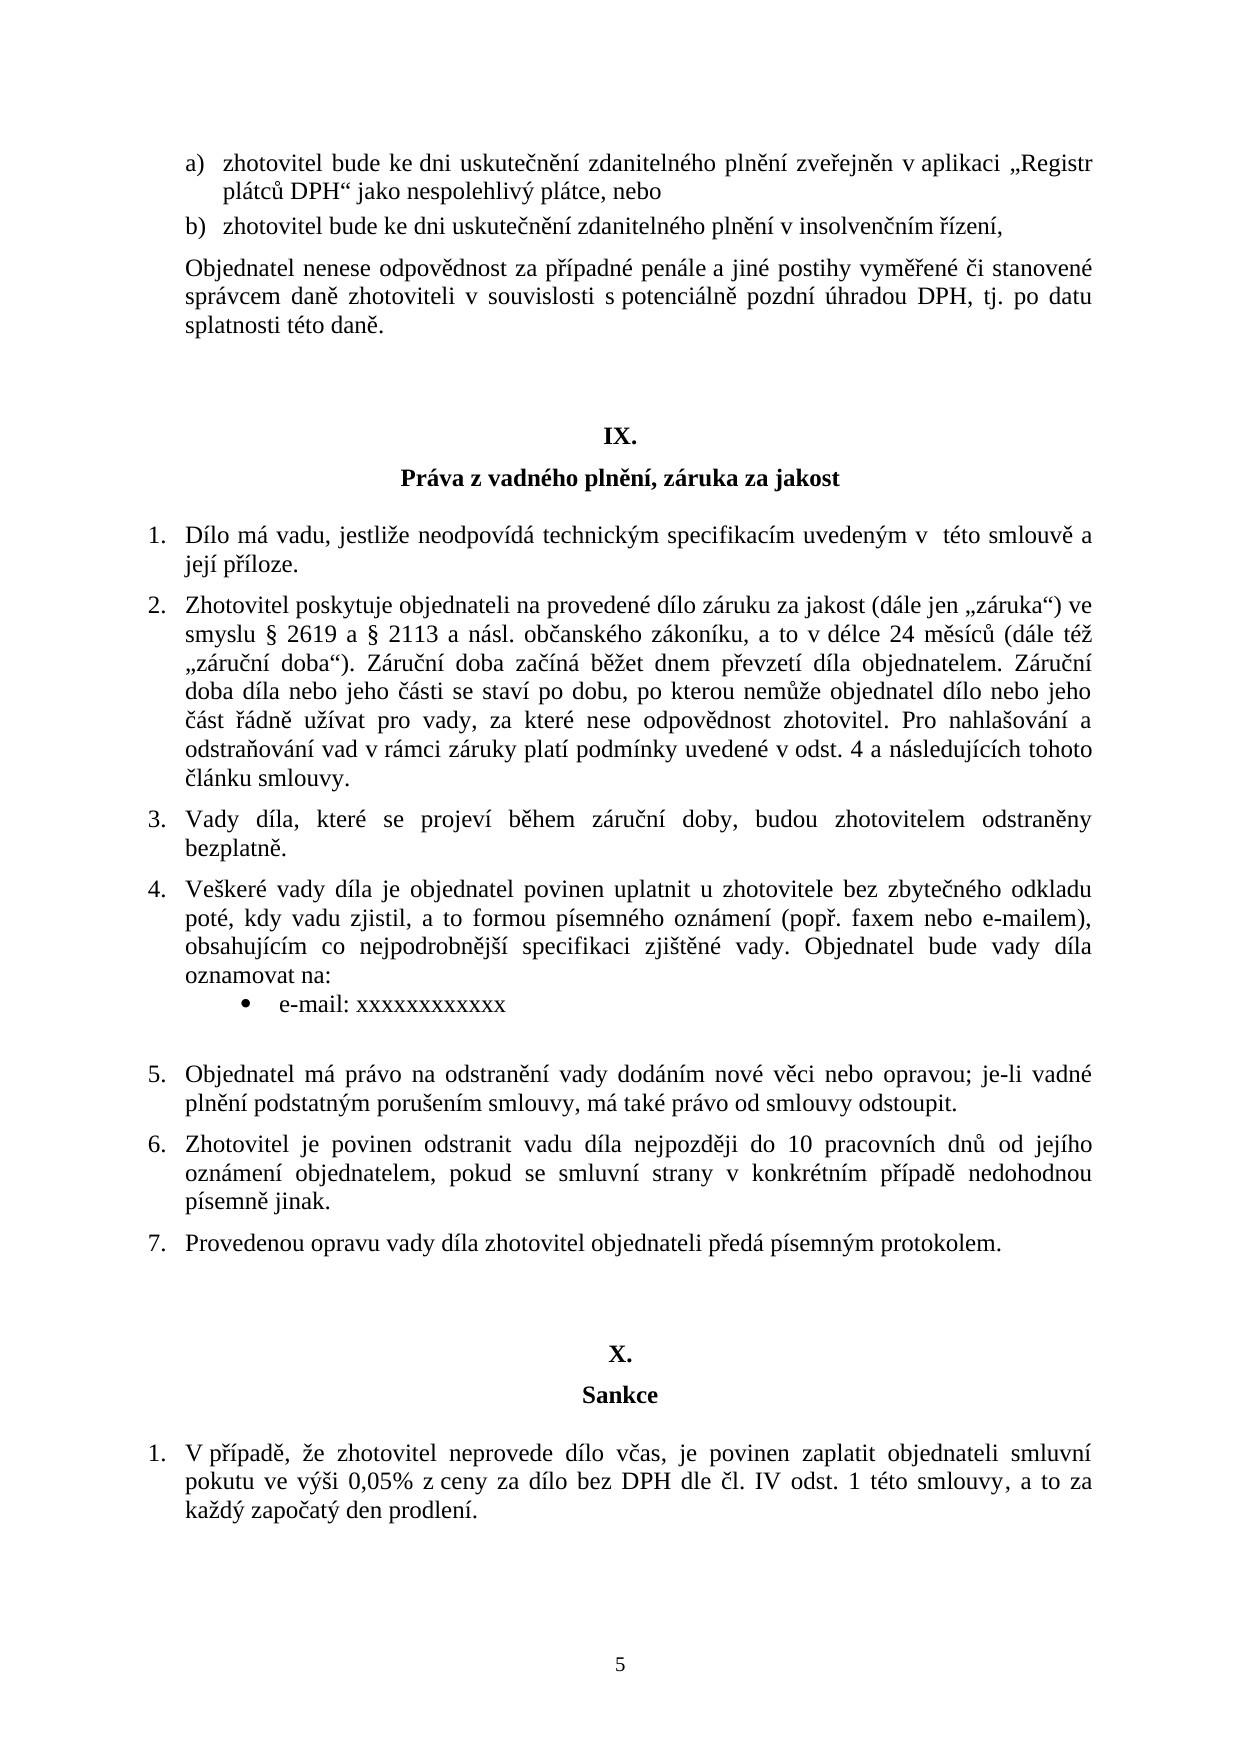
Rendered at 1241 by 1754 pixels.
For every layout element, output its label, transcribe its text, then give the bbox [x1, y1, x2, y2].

list Zhotovitel poskytuje objednateli na provedené dílo záruku za jakost (dále jen „záruka“) ve smyslu § § násl. občanského zákoníku, a to v délce 24 měsíců (dále též „záruční doba“). Záruční doba začíná běžet dnem převzetí díla objednatelem. Záruční doba díla nebo jeho části se staví po dobu, po kterou nemůže objednatel dílo nebo jeho část řádně užívat pro vady, za které nese odpovědnost zhotovitel. Pro nahlašování a odstraňování vad v rámci záruky platí podmínky uvedené v odst. 4 a následujících tohoto článku smlouvy. [148, 590, 1092, 791]
text Sankce [148, 1380, 1092, 1409]
list e-mail: xxxxxxxxxxxx [241, 989, 1092, 1018]
list Provedenou opravu vady díla zhotovitel objednateli předá písemným protokolem. [148, 1228, 1092, 1256]
text IX. [148, 421, 1092, 450]
list Zhotovitel je povinen odstranit vadu díla nejpozději do 10 pracovních dnů od jejího oznámení objednatelem, pokud se smluvní strany v konkrétním případě nedohodnou písemně jinak. [148, 1129, 1092, 1215]
list Dílo má vadu, jestliže neodpovídá technickým specifikacím uvedeným v této smlouvě a její příloze. [148, 520, 1092, 578]
subtitle Práva z vadného plnění, záruka za jakost [148, 463, 1092, 491]
text Objednatel nenese odpovědnost za případné penále a jiné postihy vyměřené či stanovené správcem daně zhotoviteli v souvislosti s potenciálně pozdní úhradou DPH, tj. po datu splatnosti této daně. [185, 253, 1092, 339]
list Objednatel má právo na odstranění vady dodáním nové věci nebo opravou; je-li vadné plnění podstatným porušením smlouvy, má také právo od smlouvy odstoupit. [148, 1059, 1092, 1116]
list Veškeré vady díla je objednatel povinen uplatnit u zhotovitele bez zbytečného odkladu poté, kdy vadu zjistil, a to formou písemného oznámení (popř. faxem nebo e-mailem), obsahujícím co nejpodrobnější specifikaci zjištěné vady. Objednatel bude vady díla oznamovat na: [148, 874, 1092, 989]
list V případě, že zhotovitel neprovede dílo včas, je povinen zaplatit objednateli smluvní pokutu ve výši 0,05% z ceny za dílo bez DPH dle čl. IV odst. 1 této smlouvy, a to za každý započatý den prodlení. [148, 1438, 1092, 1524]
list zhotovitel bude ke dni uskutečnění zdanitelného plnění v insolvenčním řízení, [185, 211, 1092, 240]
list zhotovitel bude ke dni uskutečnění zdanitelného plnění zveřejněn v aplikaci „Registr plátců DPH“ jako nespolehlivý plátce, nebo [185, 148, 1092, 205]
text X. [148, 1339, 1092, 1368]
list Vady díla, které se projeví během záruční doby, budou zhotovitelem odstraněny bezplatně. [148, 804, 1092, 861]
